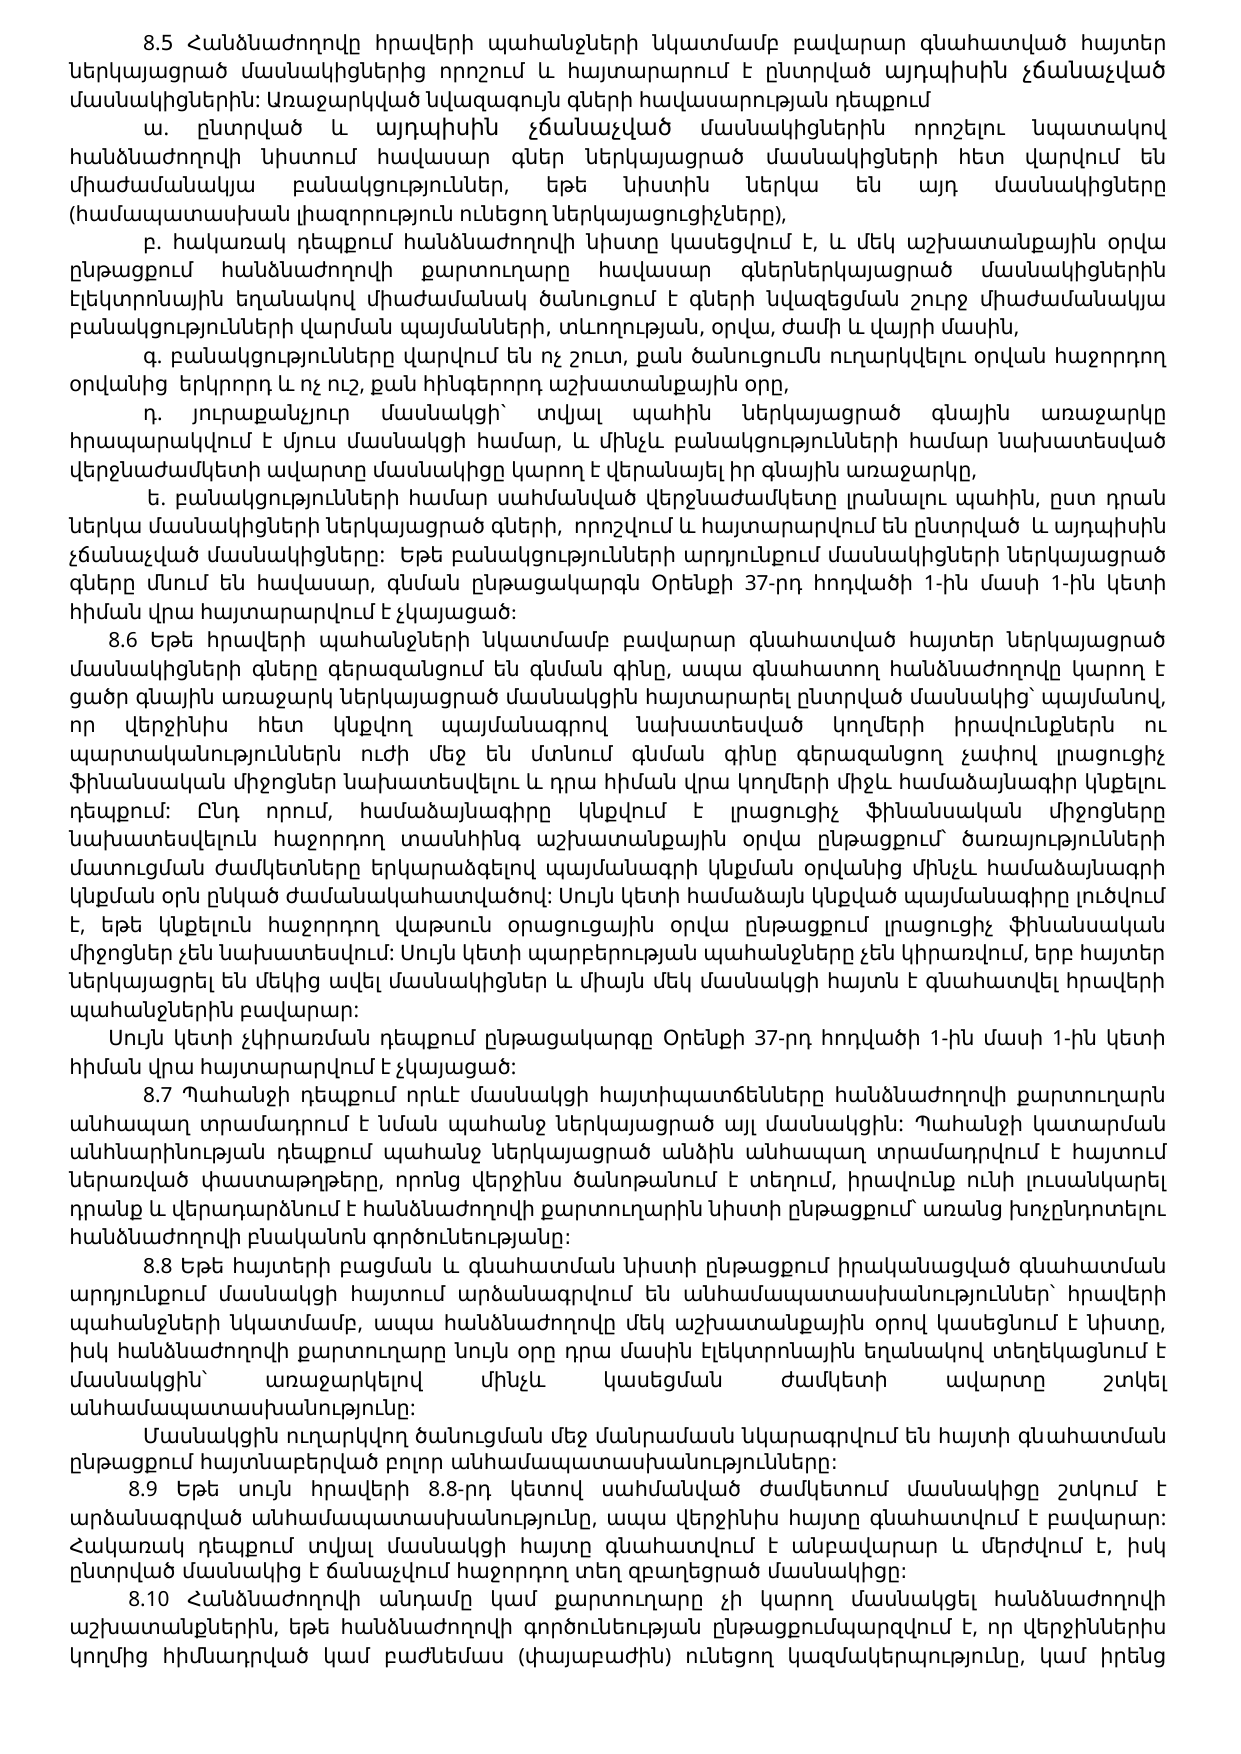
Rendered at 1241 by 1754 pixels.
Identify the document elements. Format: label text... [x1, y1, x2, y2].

text 8.8 Եթե հայտերի բացման և գնահատման նիստի ընթացքում իրականացված գնահատման արդյունքում մասնակցի հայտում արձանագրվում են անհամապատասխանություններ՝ հրավերի պահանջների նկատմամբ, ապա հանձնաժողովը մեկ աշխատանքային օրով կասեցնում է նիստը, իսկ հանձնաժողովի քարտուղարը նույն օրը դրա մասին էլեկտրոնային եղանակով տեղեկացնում է մասնակցին՝ առաջարկելով մինչև կասեցման ժամկետի ավարտը շտկել անհամապատասխանությունը: [69, 1251, 1167, 1422]
text ա. ընտրված և այդպիսին չճանաչված մասնակիցներին որոշելու նպատակով հանձնաժողովի նիստում հավասար գներ ներկայացրած մասնակիցների հետ վարվում են միաժամանակյա բանակցություններ, եթե նիստին ներկա են այդ մասնակիցները (համապատասխան լիազորություն ունեցող ներկայացուցիչները), [69, 113, 1167, 227]
text դ. յուրաքանչյուր մասնակցի` տվյալ պահին ներկայացրած գնային առաջարկը հրապարակվում է մյուս մասնակցի համար, և մինչև բանակցությունների համար նախատեսված վերջնաժամկետի ավարտը մասնակիցը կարող է վերանայել իր գնային առաջարկը, [69, 398, 1167, 483]
text 8.5 Հանձնաժողովը հրավերի պահանջների նկատմամբ բավարար գնահատված հայտեր ներկայացրած մասնակիցներից որոշում և հայտարարում է ընտրված այդպիսին չճանաչված մասնակիցներին: Առաջարկված նվազագույն գների հավասարության դեպքում [69, 28, 1167, 113]
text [69, 1584, 1167, 1669]
text 8.9 Եթե սույն հրավերի 8.8-րդ կետով սահմանված ժամկետում մասնակիցը շտկում է արձանագրված անհամապատասխանությունը, ապա վերջինիս հայտը գնահատվում է բավարար: Հակառակ դեպքում տվյալ մասնակցի հայտը գնահատվում է անբավարար և մերժվում է, իսկ ընտրված մասնակից է ճանաչվում հաջորդող տեղ զբաղեցրած մասնակիցը: [69, 1474, 1167, 1584]
text բ. հակառակ դեպքում հանձնաժողովի նիստը կասեցվում է, և մեկ աշխատանքային օրվա ընթացքում հանձնաժողովի քարտուղարը հավասար գներներկայացրած մասնակիցներին էլեկտրոնային եղանակով միաժամանակ ծանուցում է գների նվազեցման շուրջ միաժամանակյա բանակցությունների վարման պայմանների, տևողության, օրվա, ժամի և վայրի մասին, [69, 227, 1167, 341]
text 8.6 Եթե հրավերի պահանջների նկատմամբ բավարար գնահատված հայտեր ներկայացրած մասնակիցների գները գերազանցում են գնման գինը, ապա գնահատող հանձնաժողովը կարող է ցածր գնային առաջարկ ներկայացրած մասնակցին հայտարարել ընտրված մասնակից՝ պայմանով, որ վերջինիս հետ կնքվող պայմանագրով նախատեսված կողմերի իրավունքներն ու պարտականություններն ուժի մեջ են մտնում գնման գինը գերազանցող չափով լրացուցիչ ֆինանսական միջոցներ նախատեսվելու և դրա հիման վրա կողմերի միջև համաձայնագիր կնքելու դեպքում: Ընդ որում, համաձայնագիրը կնքվում է լրացուցիչ ֆինանսական միջոցները նախատեսվելուն հաջորդող տասնհինգ աշխատանքային օրվա ընթացքում՝ ծառայությունների մատուցման ժամկետները երկարաձգելով պայմանագրի կնքման օրվանից մինչև համաձայնագրի կնքման օրն ընկած ժամանակահատվածով: Սույն կետի համաձայն կնքված պայմանագիրը լուծվում է, եթե կնքելուն հաջորդող վաթսուն օրացուցային օրվա ընթացքում լրացուցիչ ֆինանսական միջոցներ չեն նախատեսվում: Սույն կետի պարբերության պահանջները չեն կիրառվում, երբ հայտեր ներկայացրել են մեկից ավել մասնակիցներ և միայն մեկ մասնակցի հայտն է գնահատվել հրավերի պահանջներին բավարար: [69, 625, 1167, 1023]
text Սույն կետի չկիրառման դեպքում ընթացակարգը Օրենքի 37-րդ հոդվածի 1-ին մասի 1-ին կետի հիման վրա հայտարարվում է չկայացած: [69, 1023, 1167, 1080]
text Մասնակցին ուղարկվող ծանուցման մեջ մանրամասն նկարագրվում են հայտի գնահատման ընթացքում հայտնաբերված բոլոր անհամապատասխանությունները: [69, 1422, 1167, 1474]
text գ. բանակցությունները վարվում են ոչ շուտ, քան ծանուցումն ուղարկվելու օրվան հաջորդող օրվանից երկրորդ և ոչ ուշ, քան հինգերորդ աշխատանքային օրը, [69, 341, 1167, 398]
text 8.7 Պահանջի դեպքում որևէ մասնակցի հայտիպատճենները հանձնաժողովի քարտուղարն անհապաղ տրամադրում է նման պահանջ ներկայացրած այլ մասնակցին: Պահանջի կատարման անհնարինության դեպքում պահանջ ներկայացրած անձին անհապաղ տրամադրվում է հայտում ներառված փաստաթղթերը, որոնց վերջինս ծանոթանում է տեղում, իրավունք ունի լուսանկարել դրանք և վերադարձնում է հանձնաժողովի քարտուղարին նիստի ընթացքում՝ առանց խոչընդոտելու հանձնաժողովի բնականոն գործունեությանը: [69, 1080, 1167, 1251]
text ե. բանակցությունների համար սահմանված վերջնաժամկետը լրանալու պահին, ըստ դրան ներկա մասնակիցների ներկայացրած գների, որոշվում և հայտարարվում են ընտրված և այդպիսին չճանաչված մասնակիցները: Եթե բանակցությունների արդյունքում մասնակիցների ներկայացրած գները մնում են հավասար, գնման ընթացակարգն Օրենքի 37-րդ հոդվածի 1-ին մասի 1-ին կետի հիման վրա հայտարարվում է չկայացած: [69, 483, 1167, 625]
